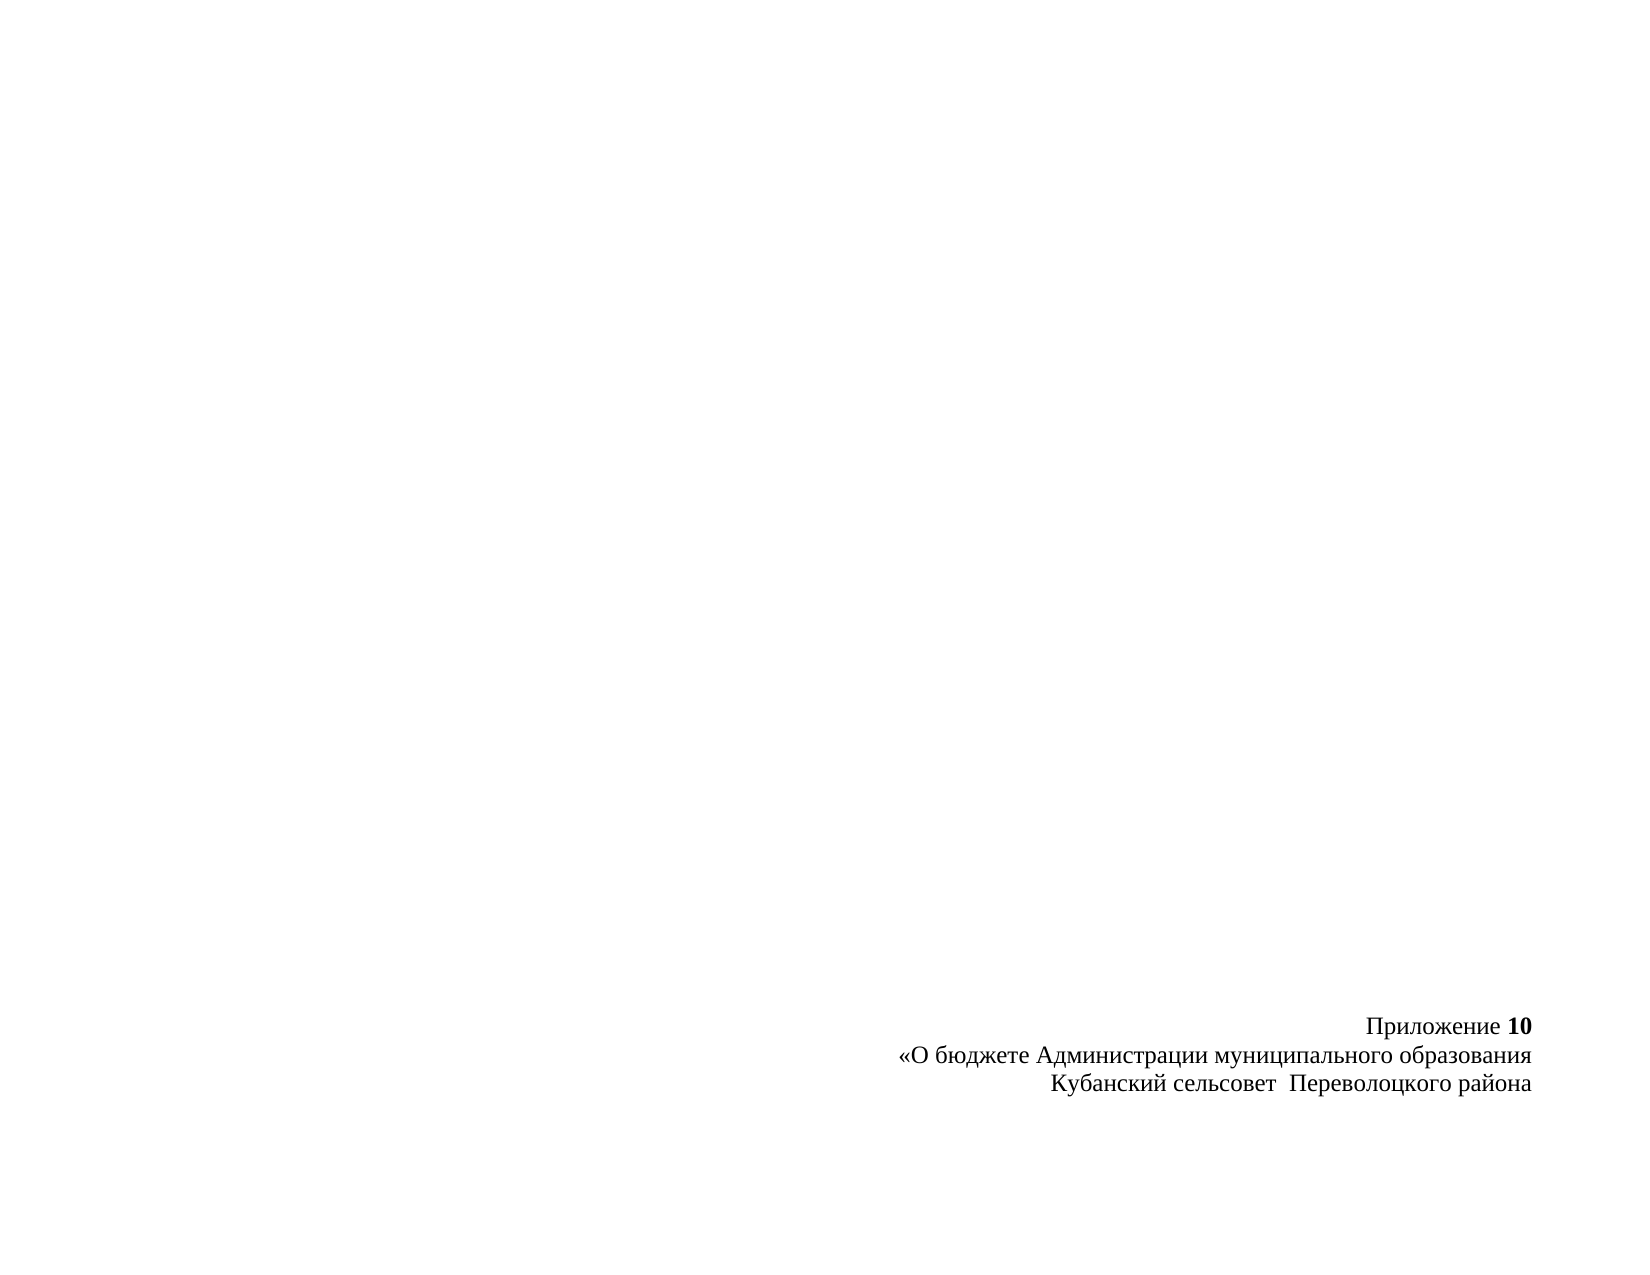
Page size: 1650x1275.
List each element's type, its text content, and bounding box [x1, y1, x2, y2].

text Кубанский сельсовет Переволоцкого района [94, 1068, 1532, 1097]
text «О бюджете Администрации муниципального образования [94, 1040, 1532, 1068]
text Приложение 10 [94, 1011, 1532, 1040]
